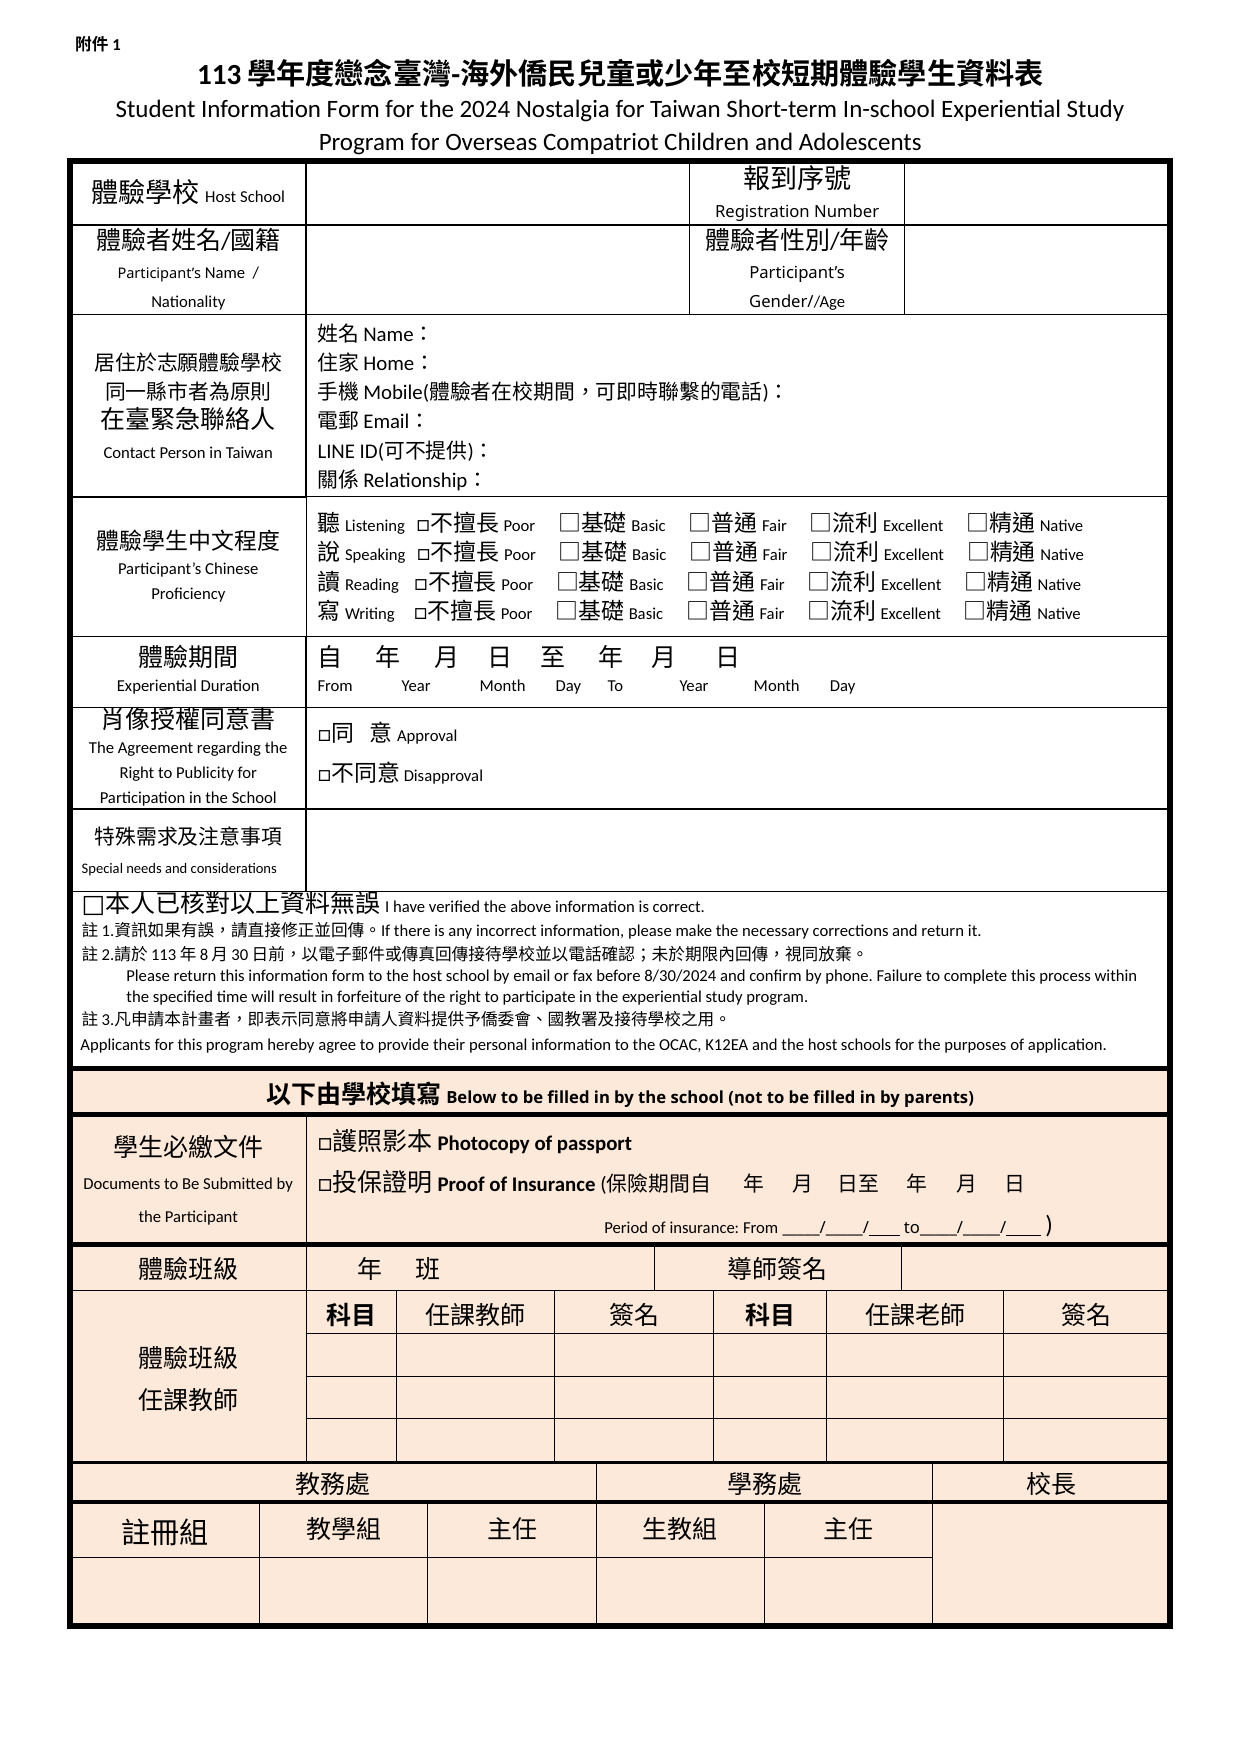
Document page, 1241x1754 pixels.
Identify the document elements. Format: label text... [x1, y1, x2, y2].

table_cell 簽名 [555, 1291, 713, 1333]
table_cell 體驗者姓名/國籍 Participant’s Name / Nationality [73, 226, 305, 313]
table_cell 任課老師 [827, 1291, 1003, 1333]
table_header [307, 164, 689, 224]
table_cell 主任 [765, 1504, 932, 1557]
table_header 報到序號Registration Number [690, 164, 904, 224]
table_cell [933, 1504, 1167, 1623]
table_cell [555, 1419, 713, 1461]
table_cell [397, 1334, 554, 1376]
table_cell 科目 [307, 1291, 396, 1333]
table_cell 校長 [933, 1464, 1167, 1500]
table_cell [260, 1558, 427, 1623]
table_cell [827, 1334, 1003, 1376]
table_cell [397, 1377, 554, 1418]
table_cell [307, 810, 1167, 891]
table_cell 學生必繳文件Documents to Be Submitted by the Participant [73, 1117, 306, 1242]
table_cell 體驗期間 Experiential Duration [73, 637, 305, 706]
table_cell [73, 1558, 259, 1623]
table_cell 體驗班級 任課教師 [73, 1291, 306, 1461]
table_cell 居住於志願體驗學校 同一縣市者為原則 在臺緊急聯絡人 Contact Person in Taiwan [73, 315, 305, 496]
table_header [905, 164, 1167, 224]
table_cell [555, 1334, 713, 1376]
table_cell 聽Listening □不擅長Poor □基礎Basic □普通Fair □流利Excellent □精通Native 說Speaking □不擅長Poor □基礎Basic □普通Fair □流利Excellent □精通Native 讀Reading □不擅長Poor □基礎Basic □普通Fair □流利Excellent □精通Native 寫Writing □不擅長Poor □基礎Basic □普通Fair □流利Excellent □精通Native [307, 497, 1167, 636]
table_cell [428, 1558, 596, 1623]
table_cell □本人已核對以上資料無誤I have verified the above information is correct. 註1.資訊如果有誤，請直接修正並回傳。If there is any incorrect information, please make the necessary corrections and return it. 註2.請於113年8月30日前，以電子郵件或傳真回傳接待學校並以電話確認；未於期限內回傳，視同放棄。 Please return this information form to the host school by email or fax before 8/30/2024 and confirm by phone. Failure to complete this process within the specified time will result in forfeiture of the right to participate in the experiential study program. 註3.凡申請本計畫者，即表示同意將申請人資料提供予僑委會、國教署及接待學校之用。 Applicants for this program hereby agree to provide their personal information to the OCAC, K12EA and the host schools for the purposes of application. [73, 892, 1167, 1066]
table_cell 體驗者性別/年齡 Participant’s Gender//Age [690, 226, 904, 313]
table_cell [307, 226, 689, 313]
table_cell 導師簽名 [655, 1247, 901, 1290]
table_cell [307, 1334, 396, 1376]
table_cell 肖像授權同意書 The Agreement regarding the Right to Publicity for Participation in the School [73, 708, 305, 808]
table_header 體驗學校Host School [73, 164, 305, 224]
table_cell 註冊組 [73, 1504, 259, 1557]
table_cell 教務處 [73, 1464, 596, 1500]
table_cell 特殊需求及注意事項 Special needs and considerations [73, 810, 305, 891]
table_cell [827, 1419, 1003, 1461]
table_cell [765, 1558, 932, 1623]
text Student Information Form for the 2024 Nostalgia for Taiwan Short-term In-school Experiential Study Program for Overseas Compatriot Children and Adolescents [75, 91, 1165, 157]
table_cell [714, 1419, 826, 1461]
text 附件 1 [75, 24, 1165, 57]
table_cell [902, 1247, 1167, 1290]
table_cell 生教組 [597, 1504, 764, 1557]
table_cell [307, 1419, 396, 1461]
table_cell 以下由學校填寫Below to be filled in by the school (not to be filled in by parents) [73, 1071, 1167, 1112]
table_cell 簽名 [1004, 1291, 1167, 1333]
table_cell [397, 1419, 554, 1461]
table_cell 教學組 [260, 1504, 427, 1557]
table_cell 體驗學生中文程度 Participant’s Chinese Proficiency [73, 498, 306, 636]
table_cell 姓名Name： 住家Home： 手機Mobile(體驗者在校期間，可即時聯繫的電話)： 電郵Email： LINE ID(可不提供)： 關係Relationship： [307, 315, 1167, 496]
table_cell 自 年 月 日 至 年 月 日 From Year Month Day To Year Month Day [307, 637, 1167, 706]
table_cell 主任 [428, 1504, 596, 1557]
table_cell 體驗班級 [73, 1247, 306, 1290]
table_cell [714, 1377, 826, 1418]
table_cell [905, 226, 1167, 313]
text 113學年度戀念臺灣-海外僑民兒童或少年至校短期體驗學生資料表 [75, 57, 1165, 91]
table_cell [1004, 1419, 1167, 1461]
table_cell [1004, 1377, 1167, 1418]
table_cell [1004, 1334, 1167, 1376]
table_cell 年 班 [307, 1247, 654, 1290]
table_cell 學務處 [597, 1464, 932, 1500]
table_cell 科目 [714, 1291, 826, 1333]
table_cell □同 意Approval □不同意 Disapproval [307, 708, 1167, 808]
table_cell [714, 1334, 826, 1376]
table_cell [307, 1377, 396, 1418]
table_cell [555, 1377, 713, 1418]
table_cell [827, 1377, 1003, 1418]
table_cell 任課教師 [397, 1291, 554, 1333]
table_cell □護照影本Photocopy of passport □投保證明Proof of Insurance (保險期間自 年 月 日至 年 月 日 Period of insurance: From _____/_____/ to_____/_____/ ) [307, 1117, 1167, 1242]
table_cell [597, 1558, 764, 1623]
